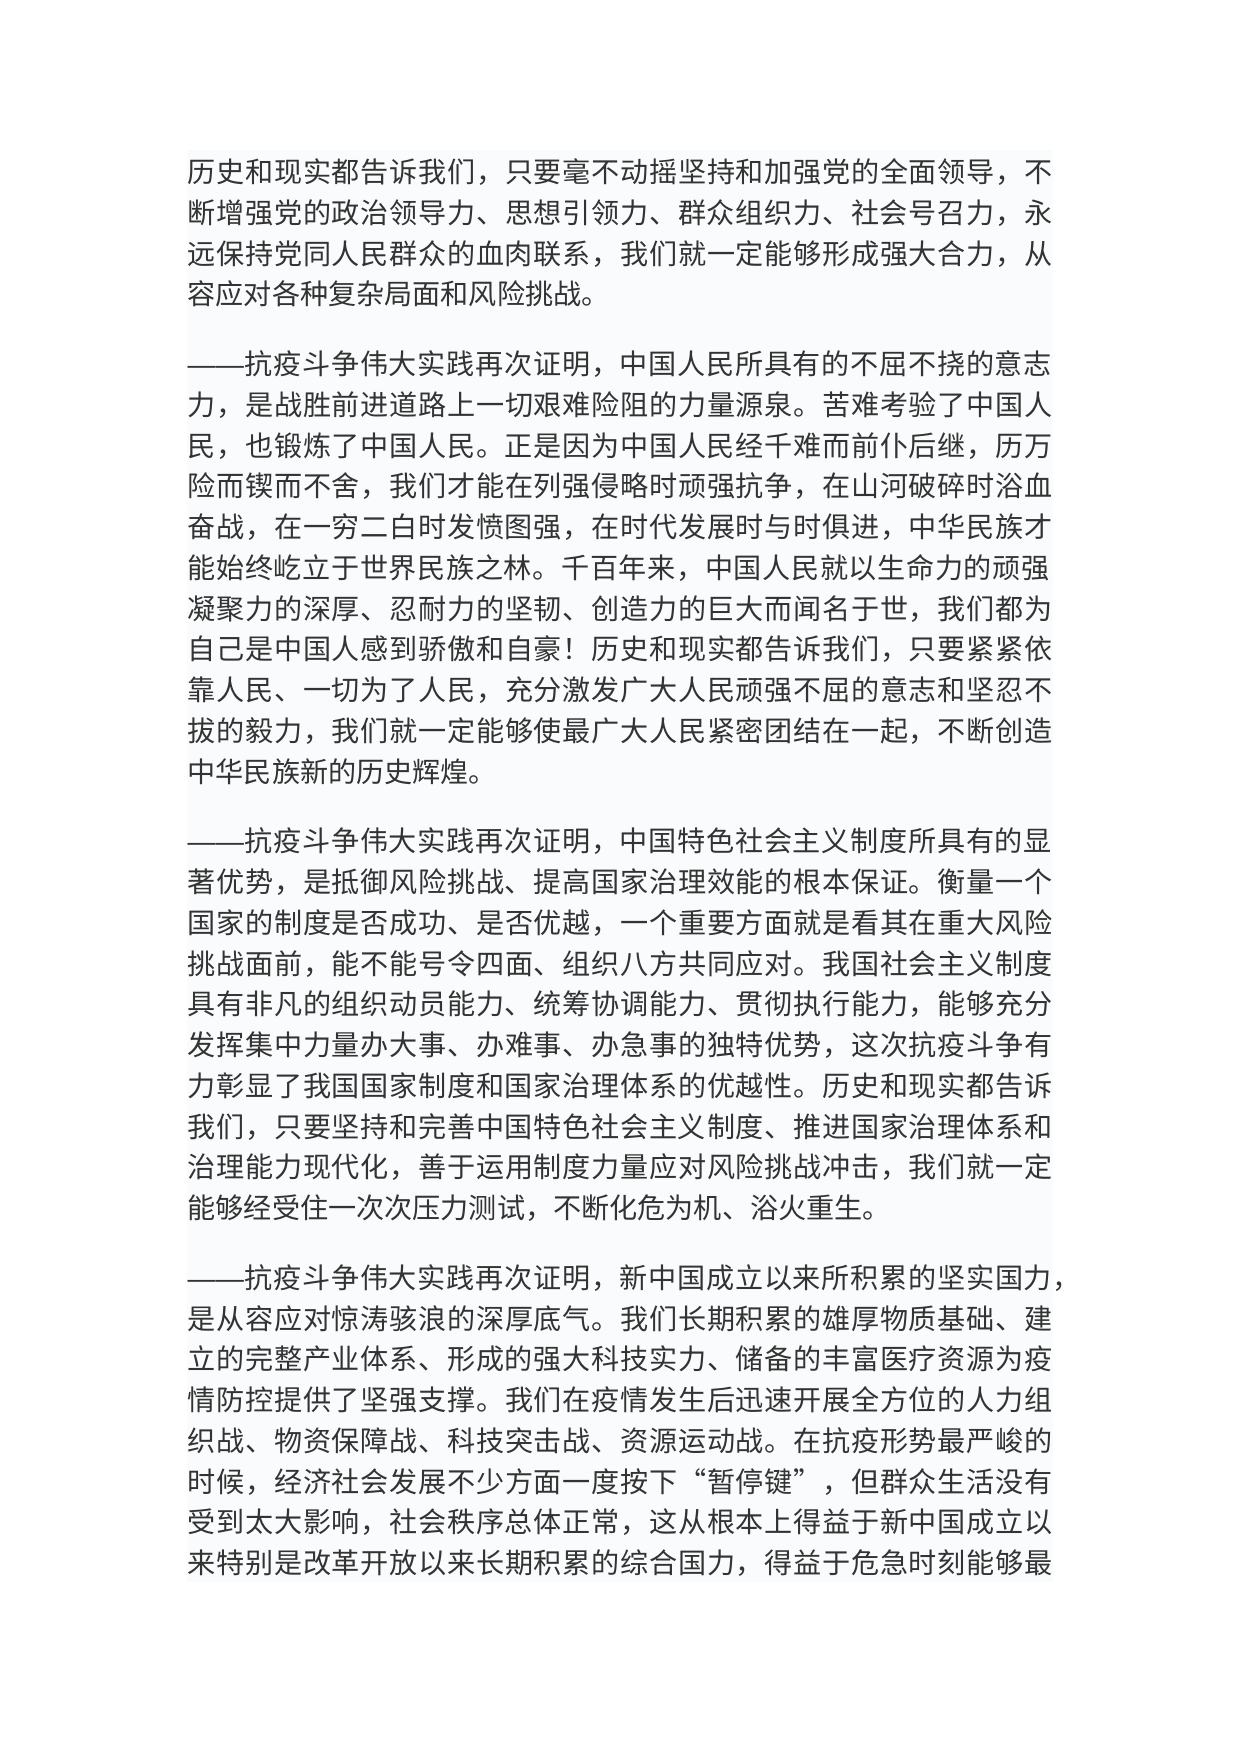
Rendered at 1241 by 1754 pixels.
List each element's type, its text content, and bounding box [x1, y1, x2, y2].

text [187, 150, 1053, 313]
text ——抗疫斗争伟大实践再次证明，中国特色社会主义制度所具有的显著优势，是抵御风险挑战、提高国家治理效能的根本保证。衡量一个国家的制度是否成功、是否优越，一个重要方面就是看其在重大风险挑战面前，能不能号令四面、组织八方共同应对。我国社会主义制度具有非凡的组织动员能力、统筹协调能力、贯彻执行能力，能够充分发挥集中力量办大事、办难事、办急事的独特优势，这次抗疫斗争有力彰显了我国国家制度和国家治理体系的优越性。历史和现实都告诉我们，只要坚持和完善中国特色社会主义制度、推进国家治理体系和治理能力现代化，善于运用制度力量应对风险挑战冲击，我们就一定能够经受住一次次压力测试，不断化危为机、浴火重生。 [187, 819, 1053, 1227]
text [187, 1256, 1053, 1582]
text ——抗疫斗争伟大实践再次证明，中国人民所具有的不屈不挠的意志力，是战胜前进道路上一切艰难险阻的力量源泉。苦难考验了中国人民，也锻炼了中国人民。正是因为中国人民经千难而前仆后继，历万险而锲而不舍，我们才能在列强侵略时顽强抗争，在山河破碎时浴血奋战，在一穷二白时发愤图强，在时代发展时与时俱进，中华民族才能始终屹立于世界民族之林。千百年来，中国人民就以生命力的顽强、凝聚力的深厚、忍耐力的坚韧、创造力的巨大而闻名于世，我们都为自己是中国人感到骄傲和自豪！历史和现实都告诉我们，只要紧紧依靠人民、一切为了人民，充分激发广大人民顽强不屈的意志和坚忍不拔的毅力，我们就一定能够使最广大人民紧密团结在一起，不断创造中华民族新的历史辉煌。 [187, 342, 1053, 790]
